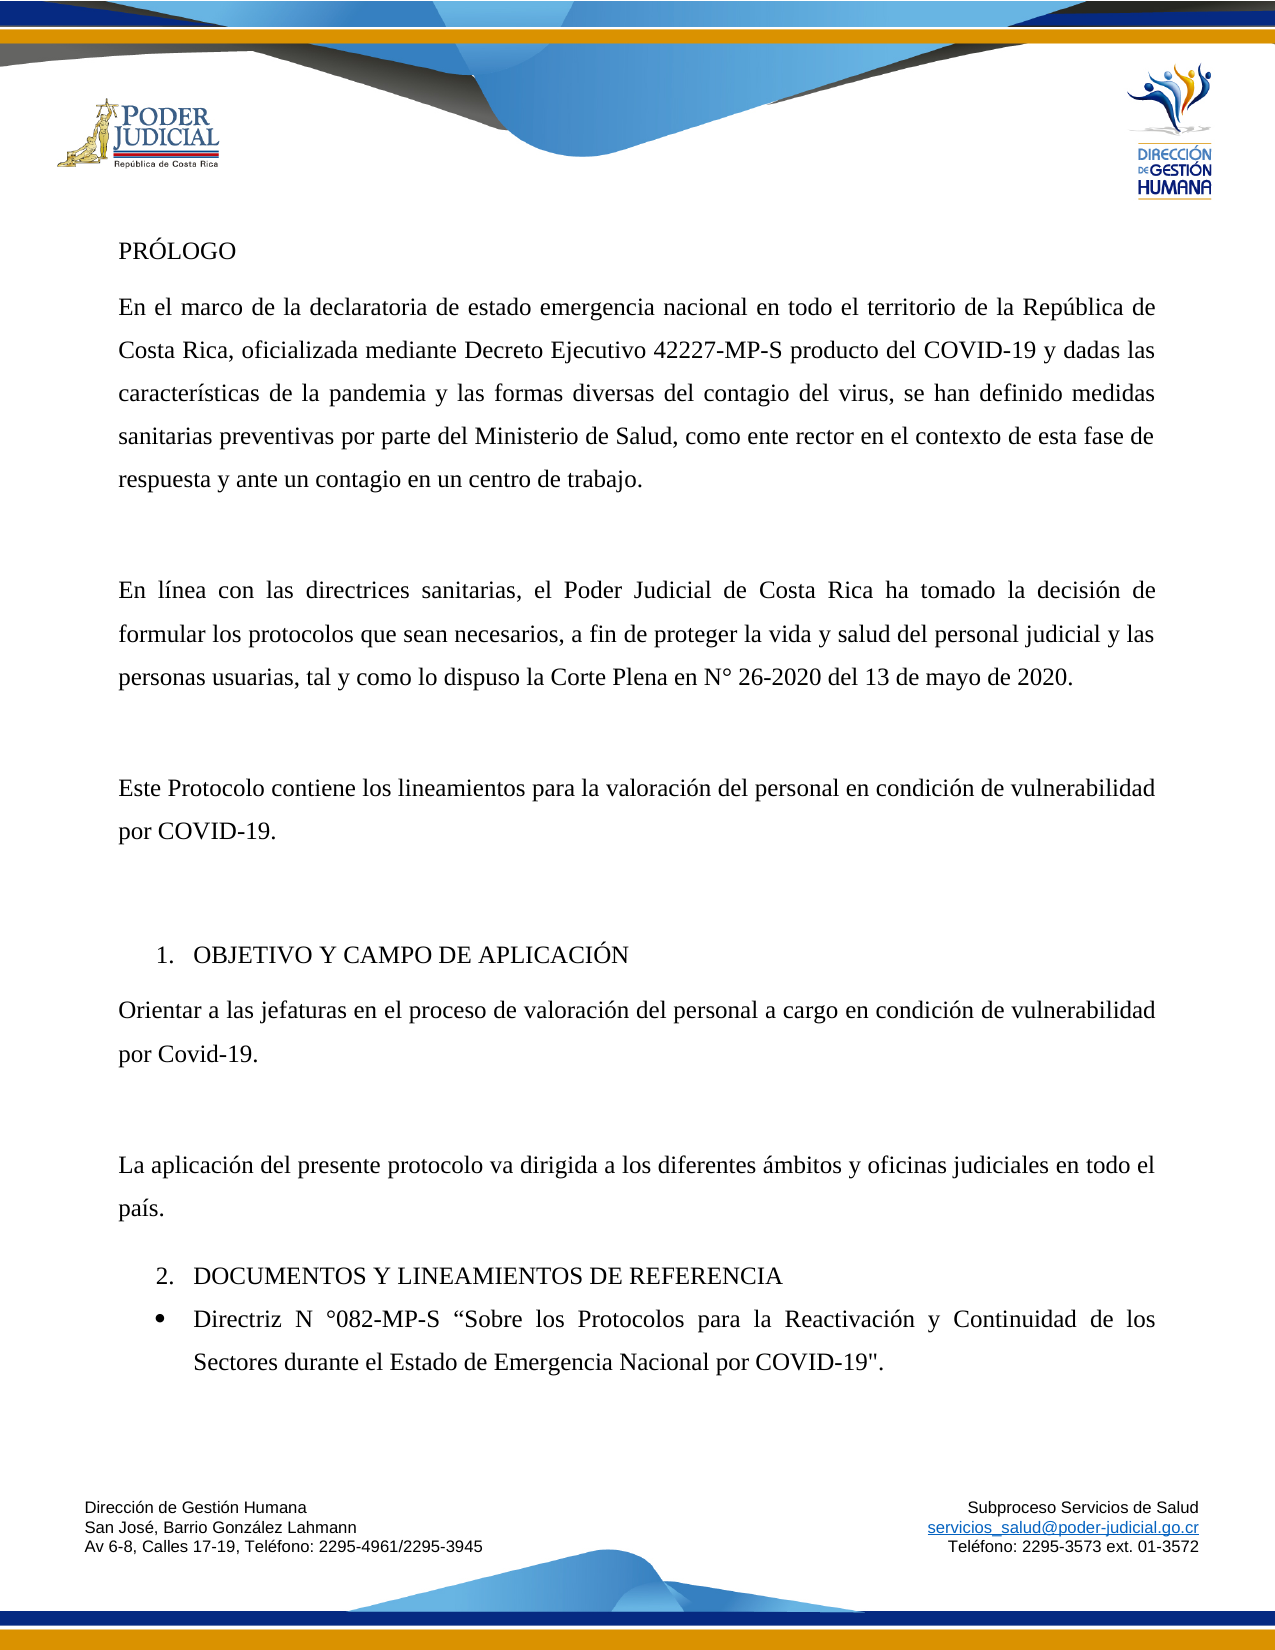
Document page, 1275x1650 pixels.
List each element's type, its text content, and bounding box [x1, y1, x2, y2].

text PRÓLOGO [118, 236, 1157, 265]
text Orientar a las jefaturas en el proceso de valoración del personal a cargo en condición de vulnerabilidad por Covid-19. [118, 996, 1157, 1067]
list DOCUMENTOS Y LINEAMIENTOS DE REFERENCIA [156, 1261, 1157, 1290]
text En línea con las directrices sanitarias, el Poder Judicial de Costa Rica ha tomado la decisión de formular los protocolos que sean necesarios, a fin de proteger la vida y salud del personal judicial y las personas usuarias, tal y como lo dispuso la Corte Plena en N° 26-2020 del 13 de mayo de 2020. [118, 576, 1157, 691]
list Directriz N °082-MP-S “Sobre los Protocolos para la Reactivación y Continuidad de los Sectores durante el Estado de Emergencia Nacional por COVID-19". [156, 1304, 1157, 1376]
picture [0, 1, 1275, 1650]
text La aplicación del presente protocolo va dirigida a los diferentes ámbitos y oficinas judiciales en todo el país. [118, 1150, 1157, 1222]
list OBJETIVO Y CAMPO DE APLICACIÓN [156, 940, 1157, 969]
text En el marco de la declaratoria de estado emergencia nacional en todo el territorio de la República de Costa Rica, oficializada mediante Decreto Ejecutivo 42227-MP-S producto del COVID-19 y dadas las características de la pandemia y las formas diversas del contagio del virus, se han definido medidas sanitarias preventivas por parte del Ministerio de Salud, como ente rector en el contexto de esta fase de respuesta y ante un contagio en un centro de trabajo. [118, 292, 1157, 493]
text Este Protocolo contiene los lineamientos para la valoración del personal en condición de vulnerabilidad por COVID-19. [118, 773, 1157, 845]
